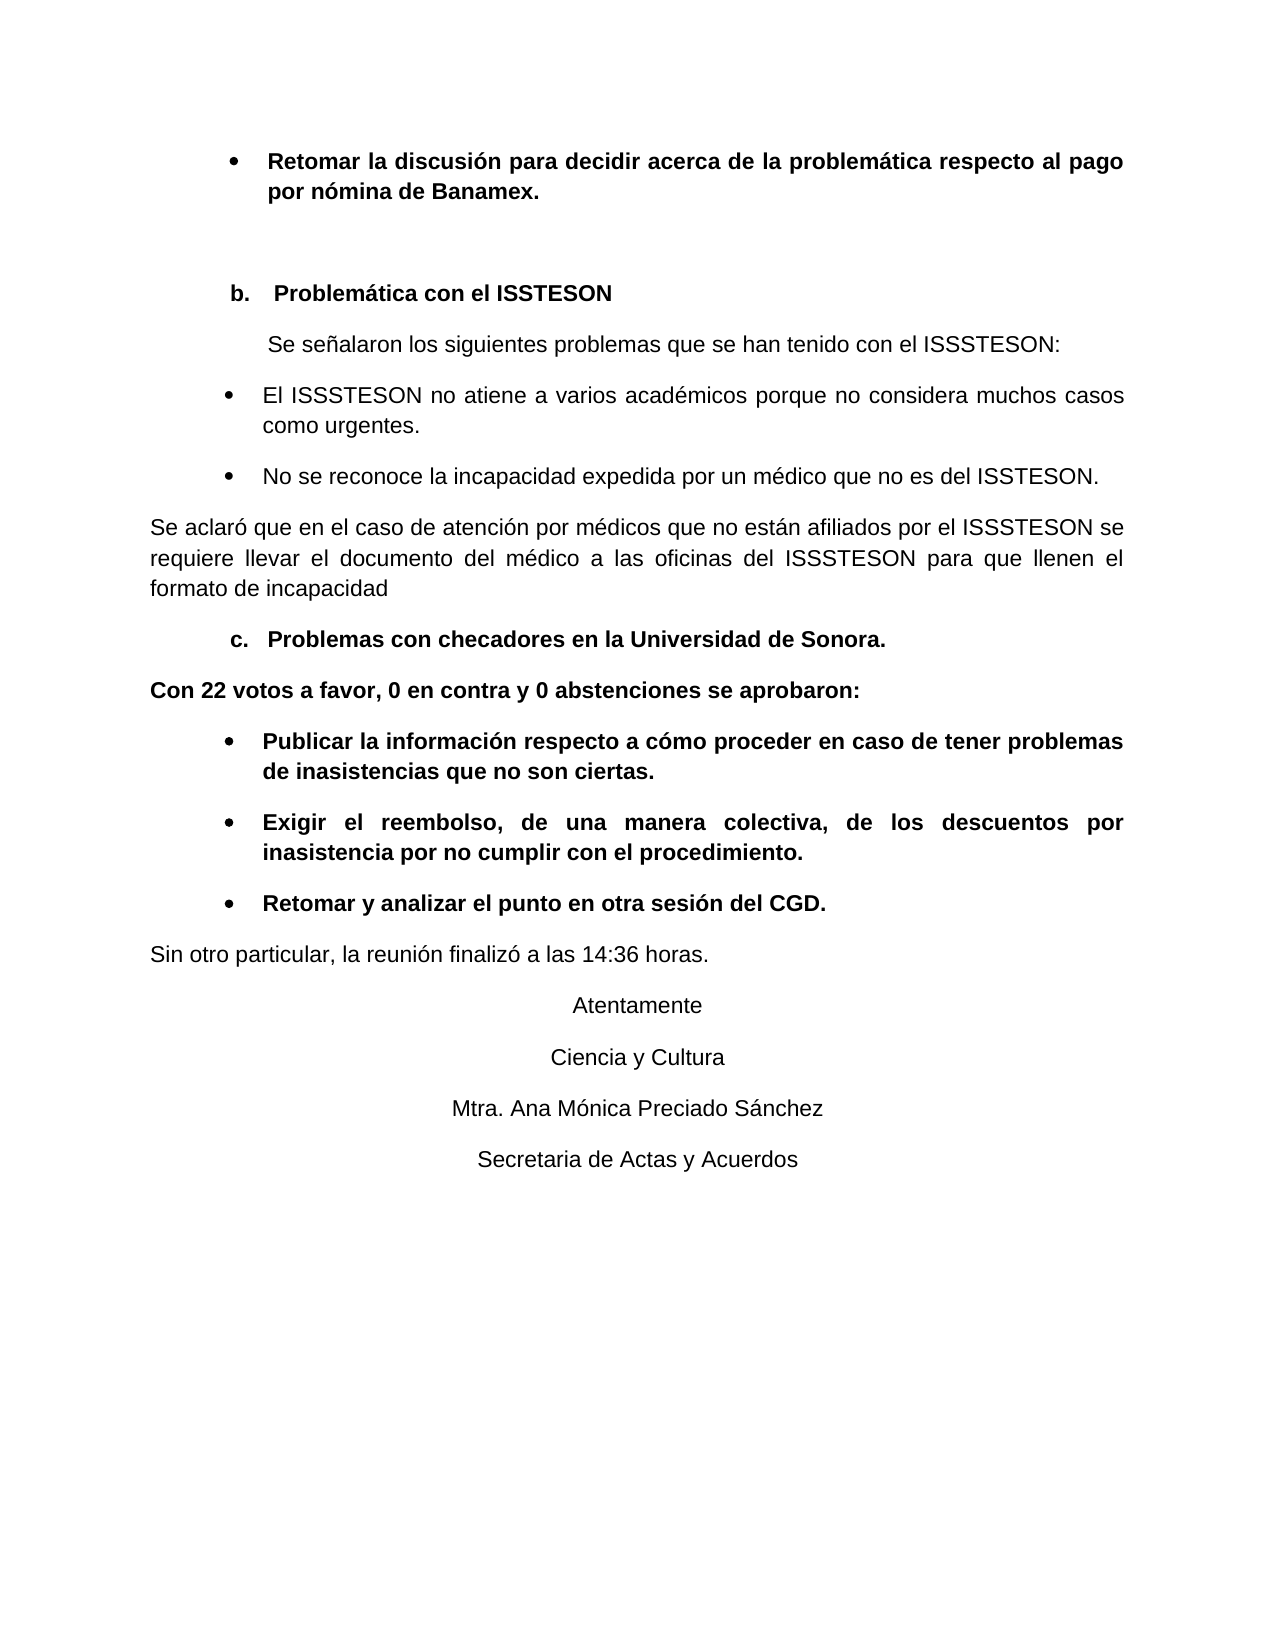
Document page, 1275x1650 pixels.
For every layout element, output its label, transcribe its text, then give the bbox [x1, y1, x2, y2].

text Se aclaró que en el caso de atención por médicos que no están afiliados por el ISSSTESON se requiere llevar el documento del médico a las oficinas del ISSSTESON para que llenen el formato de incapacidad [150, 514, 1125, 601]
list Publicar la información respecto a cómo proceder en caso de tener problemas de inasistencias que no son ciertas. [225, 728, 1125, 784]
list Problemática con el ISSTESON [230, 280, 1125, 306]
list Problemas con checadores en la Universidad de Sonora. [230, 626, 1125, 652]
text Mtra. Ana Mónica Preciado Sánchez [150, 1094, 1125, 1121]
list Exigir el reembolso, de una manera colectiva, de los descuentos por inasistencia por no cumplir con el procedimiento. [225, 809, 1125, 866]
text Secretaria de Actas y Acuerdos [150, 1146, 1125, 1172]
text Sin otro particular, la reunión finalizó a las 14:36 horas. [150, 941, 1125, 968]
list No se reconoce la incapacidad expedida por un médico que no es del ISSTESON. [225, 463, 1125, 489]
list Retomar la discusión para decidir acerca de la problemática respecto al pago por nómina de Banamex. [230, 148, 1125, 204]
list Retomar y analizar el punto en otra sesión del CGD. [225, 890, 1125, 917]
text Con 22 votos a favor, 0 en contra y 0 abstenciones se aprobaron: [150, 677, 1125, 703]
list El ISSSTESON no atiene a varios académicos porque no considera muchos casos como urgentes. [225, 382, 1125, 438]
list Se señalaron los siguientes problemas que se han tenido con el ISSSTESON: [267, 331, 1125, 357]
text Atentamente [150, 992, 1125, 1019]
text Ciencia y Cultura [150, 1043, 1125, 1070]
